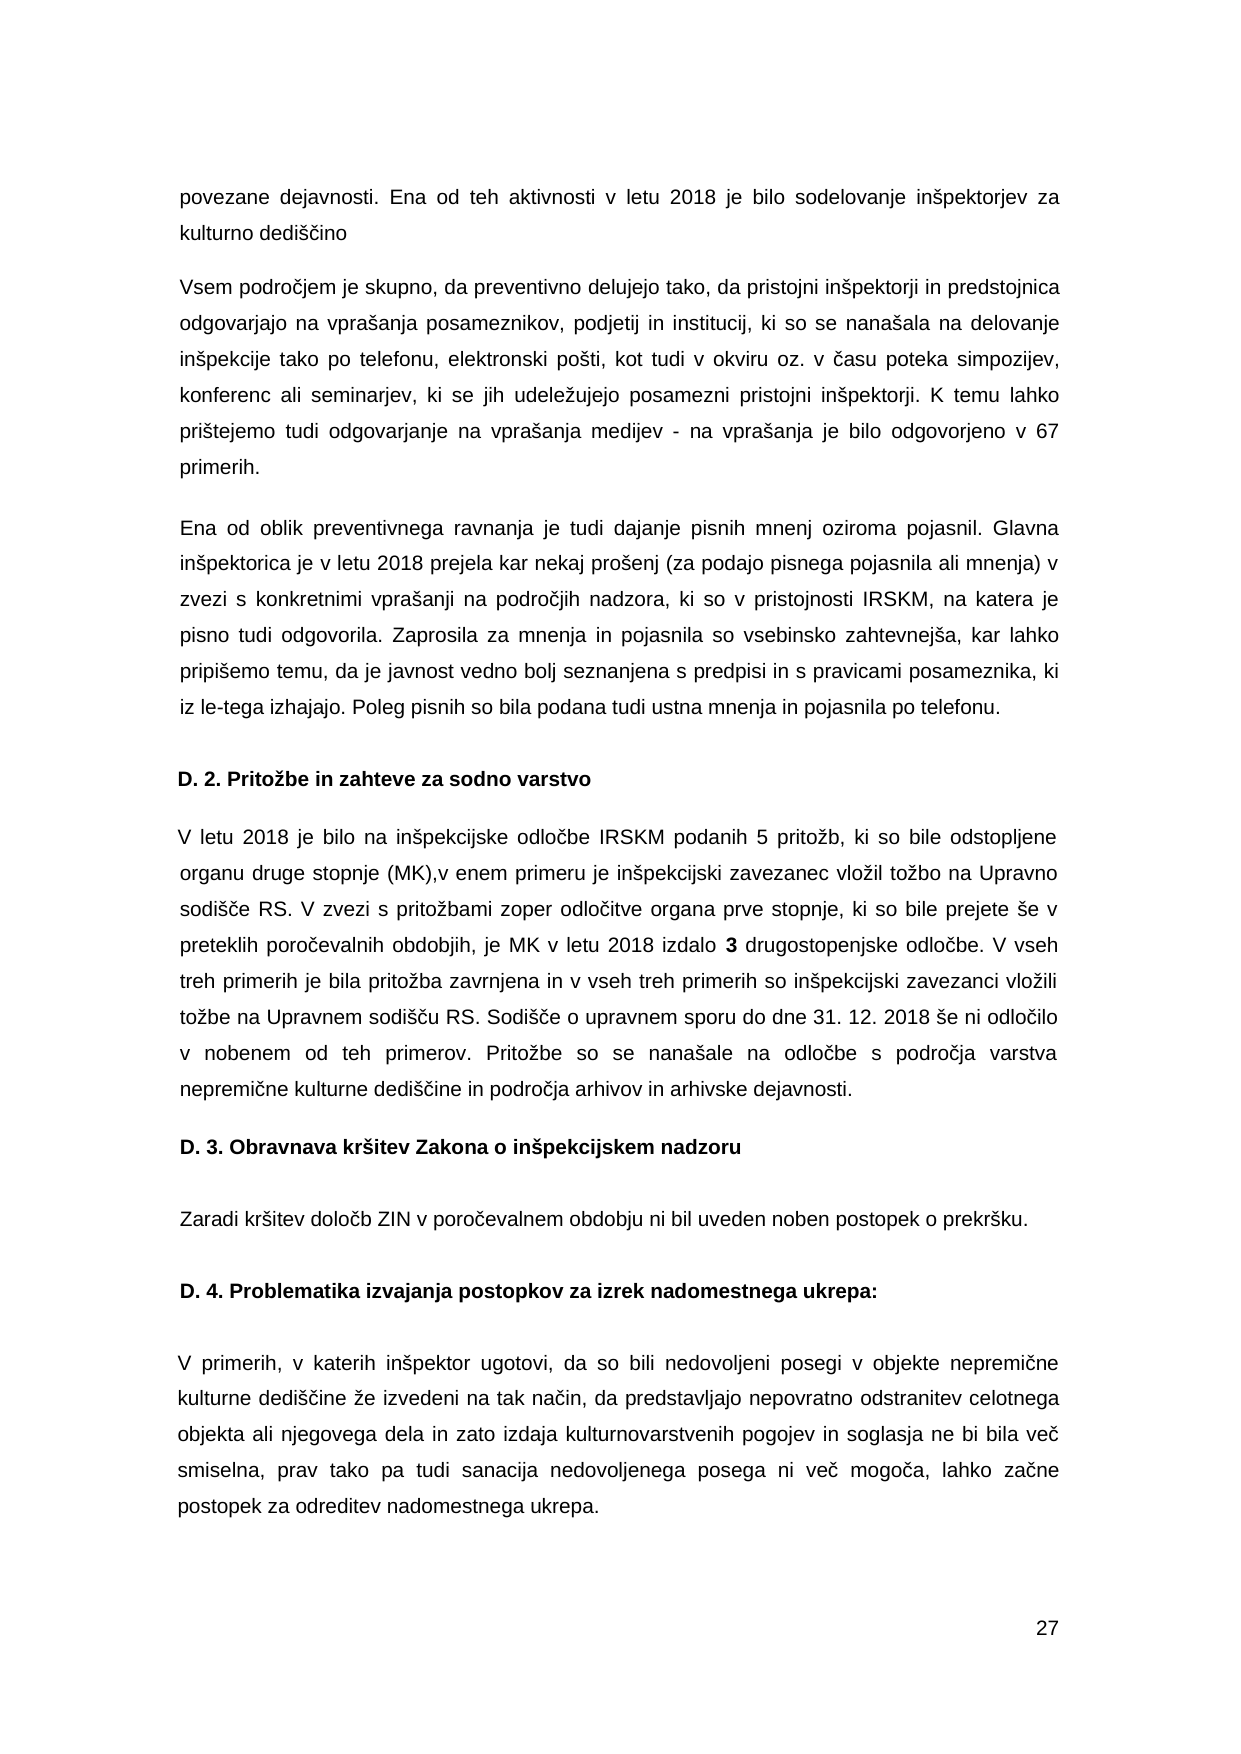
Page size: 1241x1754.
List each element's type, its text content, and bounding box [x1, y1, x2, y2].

text Zaradi kršitev določb ZIN v poročevalnem obdobju ni bil uveden noben postopek o prekršku. [179, 1207, 1061, 1231]
subtitle D. 2. Pritožbe in zahteve za sodno varstvo [177, 767, 1059, 791]
subtitle V letu 2018 je bilo na inšpekcijske odločbe IRSKM podanih 5 pritožb, ki so bile odstopljene organu druge stopnje (MK),v enem primeru je inšpekcijski zavezanec vložil tožbo na Upravno sodišče RS. V zvezi s pritožbami zoper odločitve organa prve stopnje, ki so bile prejete še v preteklih poročevalnih obdobjih, je MK v letu 2018 izdalo 3 drugostopenjske odločbe. V vseh treh primerih je bila pritožba zavrnjena in v vseh treh primerih so inšpekcijski zavezanci vložili tožbe na Upravnem sodišču RS. Sodišče o upravnem sporu do dne 31. 12. 2018 še ni odločilo v nobenem od teh primerov. Pritožbe so se nanašale na odločbe s področja varstva nepremične kulturne dediščine in področja arhivov in arhivske dejavnosti. [177, 825, 1059, 1101]
text D. 3. Obravnava kršitev Zakona o inšpekcijskem nadzoru [179, 1135, 1061, 1159]
text D. 4. Problematika izvajanja postopkov za izrek nadomestnega ukrepa: [179, 1278, 1061, 1302]
text Vsem področjem je skupno, da preventivno delujejo tako, da pristojni inšpektorji in predstojnica odgovarjajo na vprašanja posameznikov, podjetij in institucij, ki so se nanašala na delovanje inšpekcije tako po telefonu, elektronski pošti, kot tudi v okviru oz. v času poteka simpozijev, konferenc ali seminarjev, ki se jih udeležujejo posamezni pristojni inšpektorji. K temu lahko prištejemo tudi odgovarjanje na vprašanja medijev - na vprašanja je bilo odgovorjeno v 67 primerih. [179, 275, 1061, 479]
text V primerih, v katerih inšpektor ugotovi, da so bili nedovoljeni posegi v objekte nepremične kulturne dediščine že izvedeni na tak način, da predstavljajo nepovratno odstranitev celotnega objekta ali njegovega dela in zato izdaja kulturnovarstvenih pogojev in soglasja ne bi bila več smiselna, prav tako pa tudi sanacija nedovoljenega posega ni več mogoča, lahko začne postopek za odreditev nadomestnega ukrepa. [177, 1350, 1061, 1518]
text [179, 184, 1061, 244]
text Ena od oblik preventivnega ravnanja je tudi dajanje pisnih mnenj oziroma pojasnil. Glavna inšpektorica je v letu 2018 prejela kar nekaj prošenj (za podajo pisnega pojasnila ali mnenja) v zvezi s konkretnimi vprašanji na področjih nadzora, ki so v pristojnosti IRSKM, na katera je pisno tudi odgovorila. Zaprosila za mnenja in pojasnila so vsebinsko zahtevnejša, kar lahko pripišemo temu, da je javnost vedno bolj seznanjena s predpisi in s pravicami posameznika, ki iz le-tega izhajajo. Poleg pisnih so bila podana tudi ustna mnenja in pojasnila po telefonu. [179, 515, 1061, 719]
